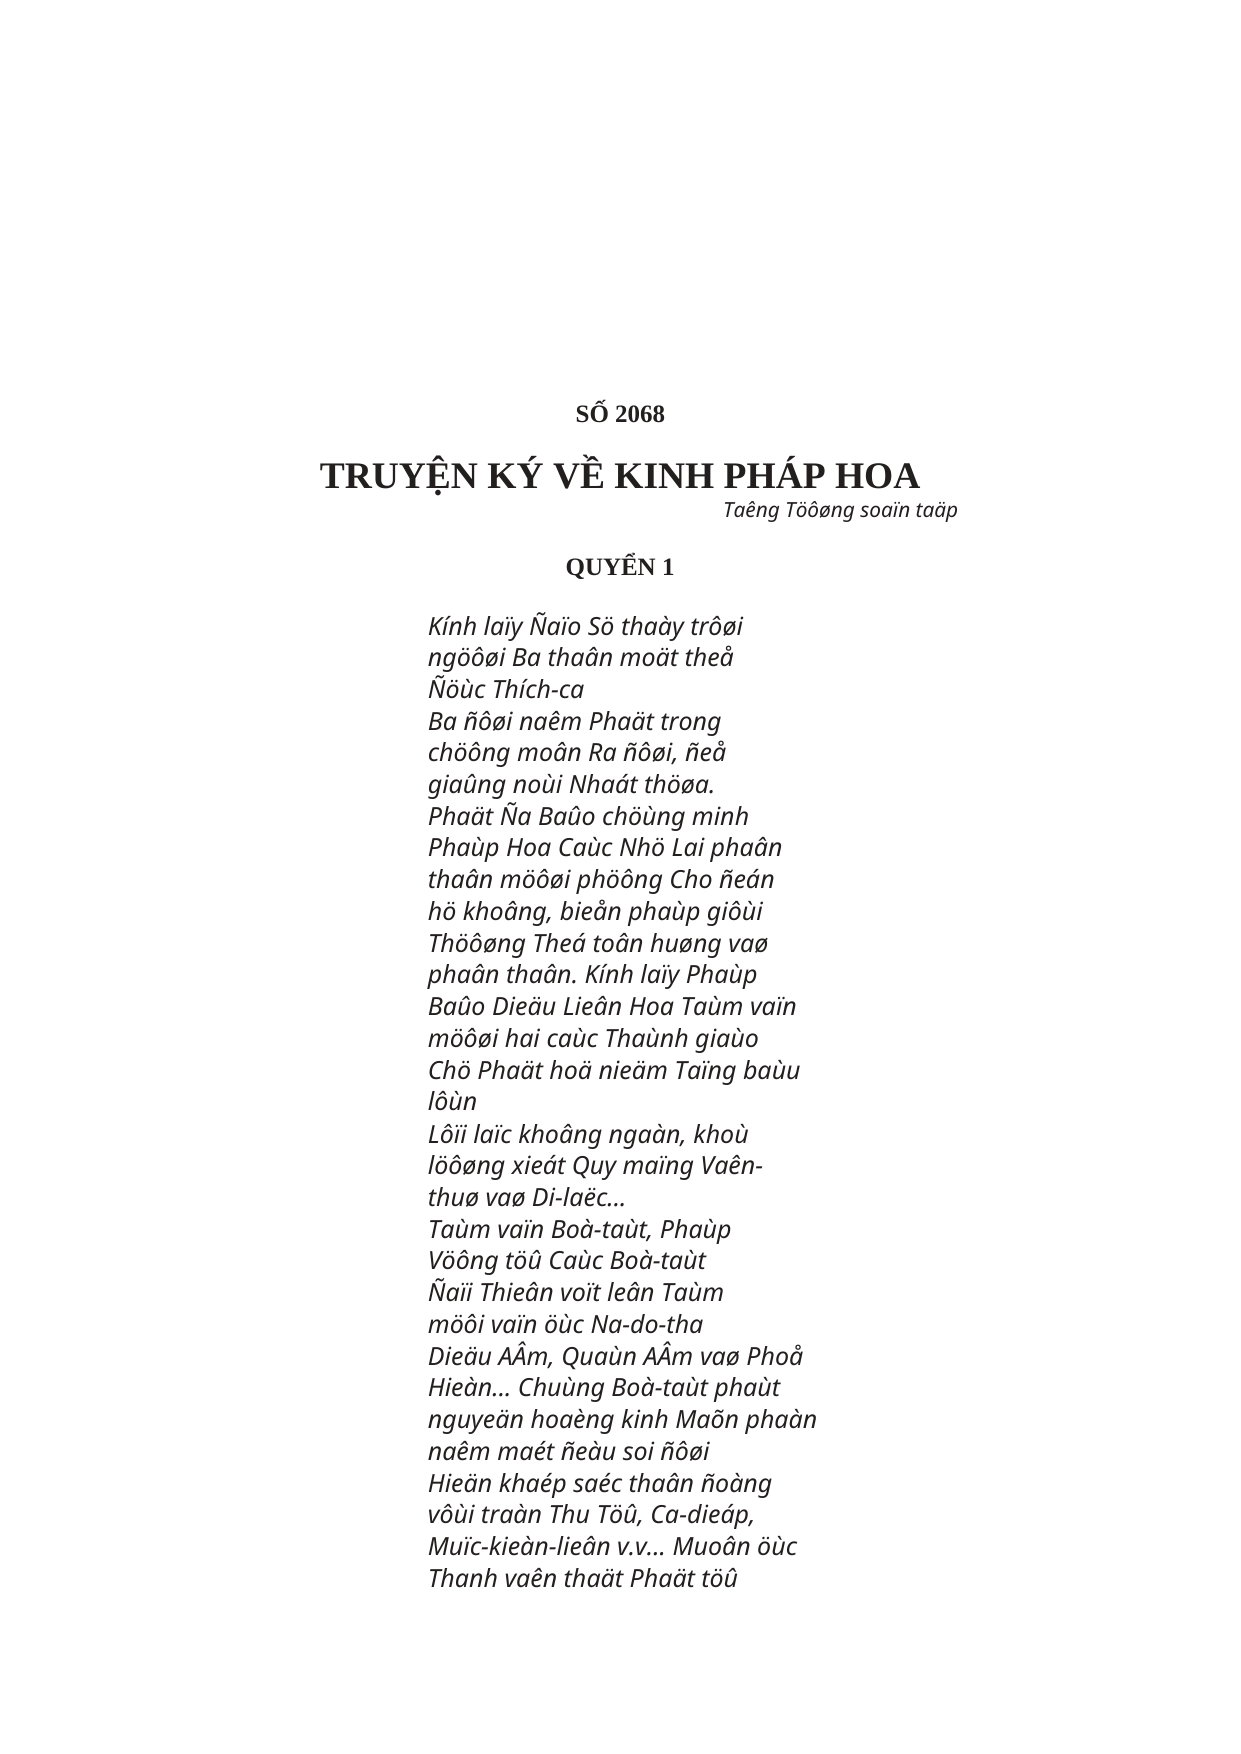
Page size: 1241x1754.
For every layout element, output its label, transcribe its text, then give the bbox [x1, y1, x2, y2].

text Hieän khaép saéc thaân ñoàng vôùi traàn Thu Töû, Ca-dieáp, Muïc-kieàn-lieân v.v... Muoân öùc Thanh vaên thaät Phaät töû [428, 1467, 809, 1594]
text Taùm vaïn Boà-taùt, Phaùp Vöông töû Caùc Boà-taùt Ñaïi Thieân voït leân Taùm möôi vaïn öùc Na-do-tha [428, 1213, 756, 1340]
subtitle QUYỂN 1 [307, 552, 932, 581]
text Phaät Ña Baûo chöùng minh Phaùp Hoa Caùc Nhö Lai phaân thaân möôøi phöông Cho ñeán hö khoâng, bieån phaùp giôùi Thöôøng Theá toân huøng vaø phaân thaân. Kính laïy Phaùp Baûo Dieäu Lieân Hoa Taùm vaïn möôøi hai caùc Thaùnh giaùo Chö Phaät hoä nieäm Taïng baùu lôùn [428, 801, 808, 1118]
text Ba ñôøi naêm Phaät trong chöông moân Ra ñôøi, ñeå giaûng noùi Nhaát thöøa. [428, 705, 794, 801]
subtitle SỐ 2068 [307, 399, 933, 428]
text Dieäu AÂm, Quaùn AÂm vaø Phoå Hieàn... Chuùng Boà-taùt phaùt nguyeän hoaèng kinh Maõn phaàn naêm maét ñeàu soi ñôøi [428, 1340, 821, 1467]
text Taêng Töôøng soaïn taäp [723, 497, 1092, 523]
text TRUYỆN KÝ VỀ KINH PHÁP HOA [307, 455, 933, 497]
text Kính laïy Ñaïo Sö thaày trôøi ngöôøi Ba thaân moät theå Ñöùc Thích-ca [428, 610, 758, 705]
text Lôïi laïc khoâng ngaàn, khoù löôøng xieát Quy maïng Vaên-thuø vaø Di-laëc... [428, 1118, 787, 1213]
